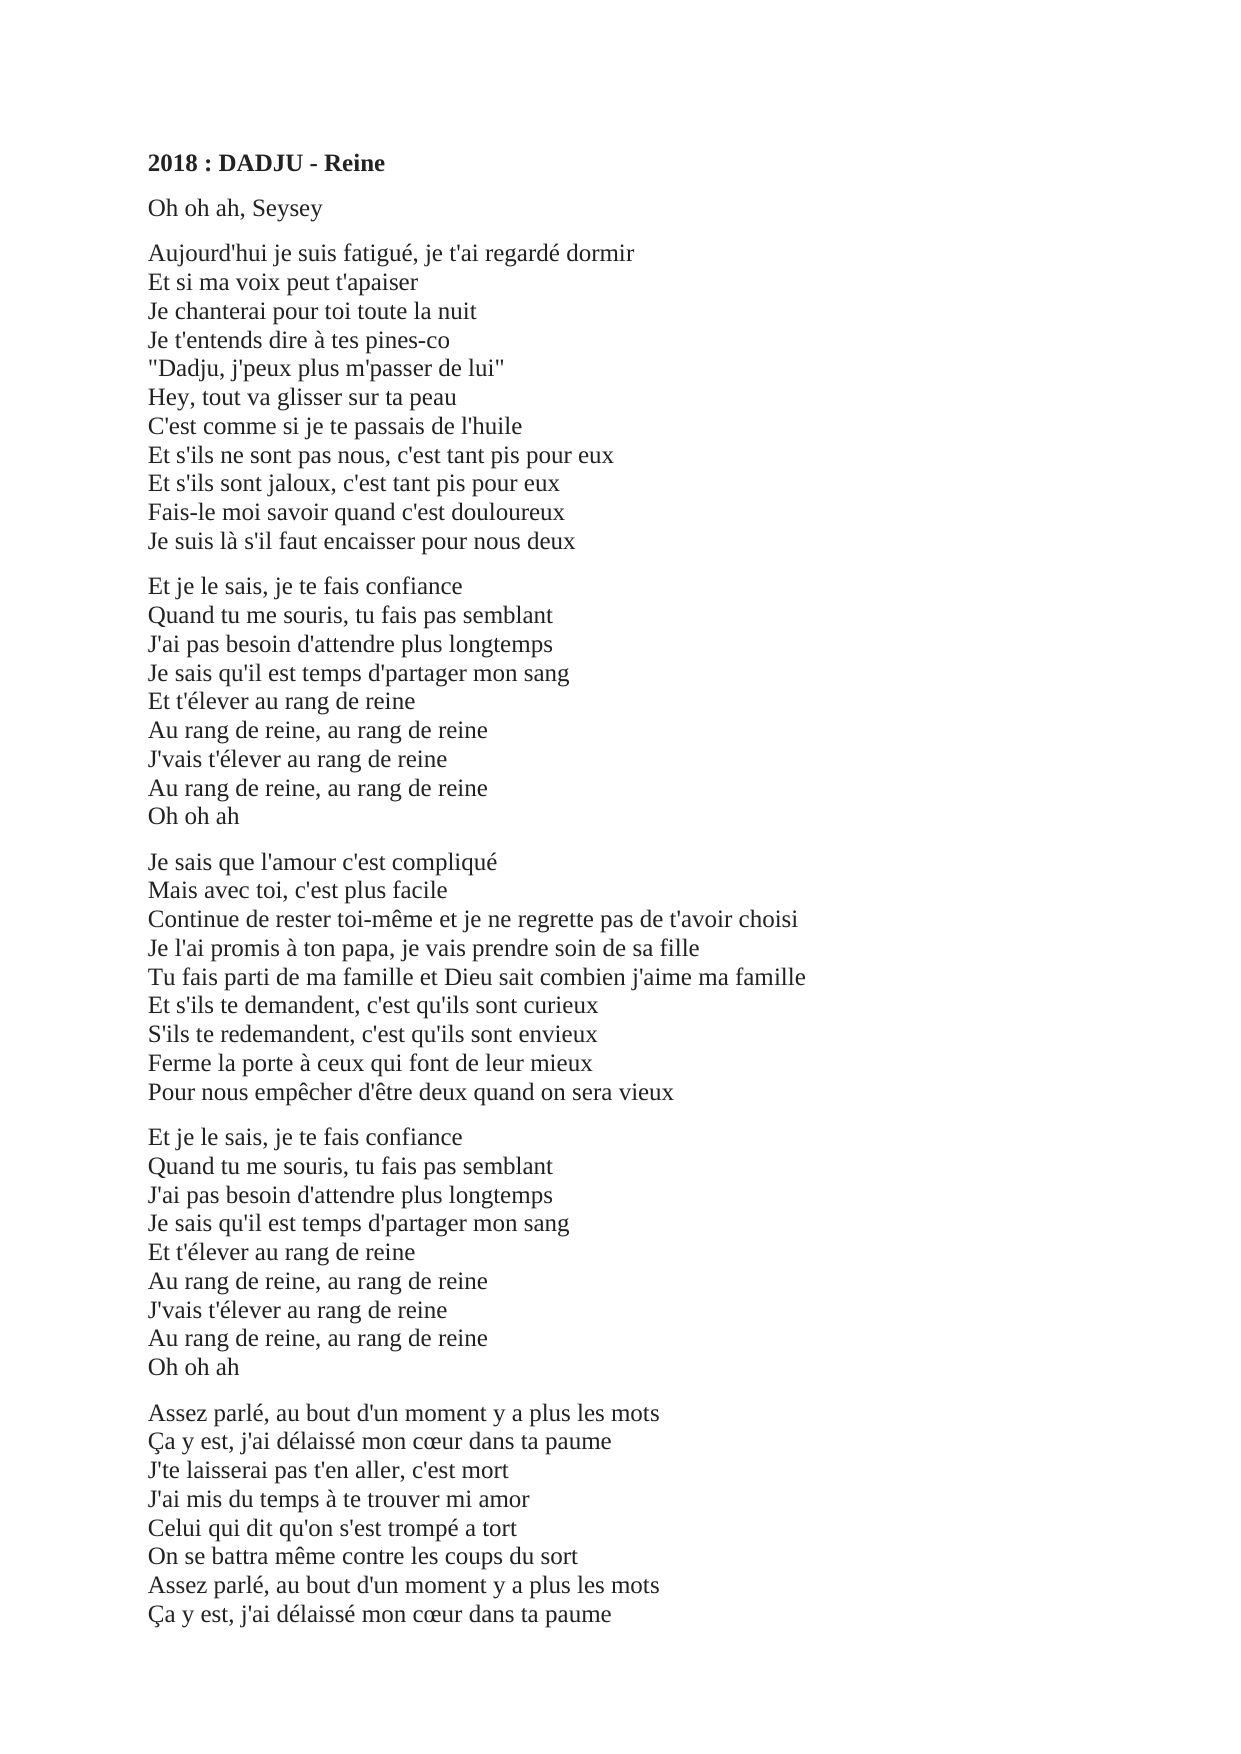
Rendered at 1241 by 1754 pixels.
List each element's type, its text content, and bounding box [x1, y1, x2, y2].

text Je sais que l'amour c'est compliqué Mais avec toi, c'est plus facile Continue de rester toi-même et je ne regrette pas de t'avoir choisi Je l'ai promis à ton papa, je vais prendre soin de sa fille Tu fais parti de ma famille et Dieu sait combien j'aime ma famille Et s'ils te demandent, c'est qu'ils sont curieux S'ils te redemandent, c'est qu'ils sont envieux Ferme la porte à ceux qui font de leur mieux Pour nous empêcher d'être deux quand on sera vieux [148, 847, 1093, 1106]
text 2018 : DADJU - Reine [148, 148, 1093, 176]
text Aujourd'hui je suis fatigué, je t'ai regardé dormir Et si ma voix peut t'apaiser Je chanterai pour toi toute la nuit Je t'entends dire à tes pines-co "Dadju, j'peux plus m'passer de lui" Hey, tout va glisser sur ta peau C'est comme si je te passais de l'huile Et s'ils ne sont pas nous, c'est tant pis pour eux Et s'ils sont jaloux, c'est tant pis pour eux Fais-le moi savoir quand c'est douloureux Je suis là s'il faut encaisser pour nous deux [148, 238, 1093, 555]
text Oh oh ah, Seysey [148, 193, 1093, 222]
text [148, 1398, 1093, 1628]
